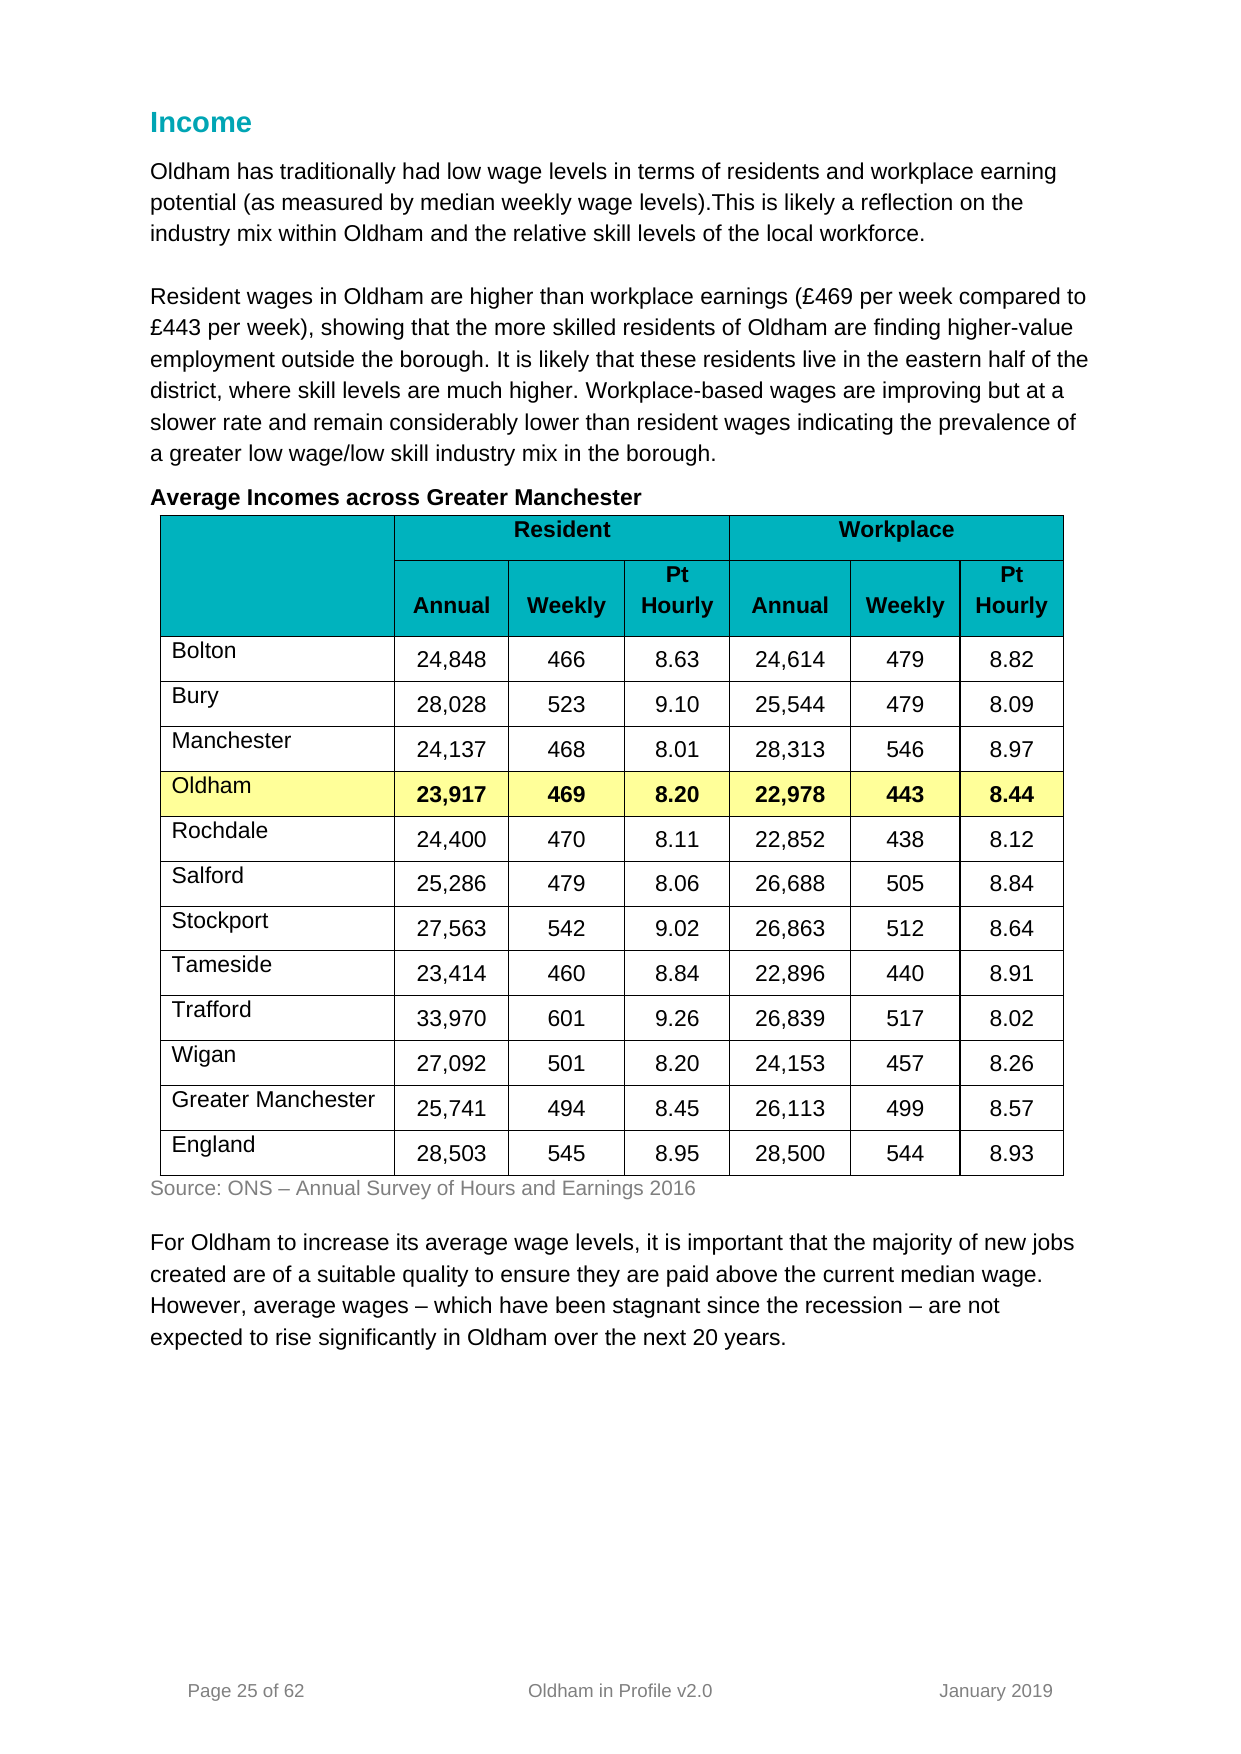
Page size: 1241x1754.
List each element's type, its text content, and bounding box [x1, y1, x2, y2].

table_cell Stockport [161, 907, 394, 950]
table_cell 24,614 [730, 637, 850, 681]
table_cell Bury [161, 682, 394, 726]
table_cell 23,917 [395, 772, 508, 816]
table_cell 22,896 [730, 951, 850, 995]
table_cell 8.91 [961, 951, 1063, 995]
table_cell Rochdale [161, 817, 394, 861]
table_cell 546 [851, 727, 959, 771]
table_cell 24,848 [395, 637, 508, 681]
table_cell 8.02 [961, 996, 1063, 1040]
table_cell 26,113 [730, 1086, 850, 1130]
table_cell 8.44 [961, 772, 1063, 816]
table_cell Manchester [161, 727, 394, 771]
table_cell 24,400 [395, 817, 508, 861]
table_cell Oldham [161, 772, 394, 816]
table_cell 8.84 [625, 951, 729, 995]
table_cell Wigan [161, 1041, 394, 1085]
table_cell 440 [851, 951, 959, 995]
table_cell 26,839 [730, 996, 850, 1040]
table_cell 8.06 [625, 862, 729, 906]
table_cell 8.82 [961, 637, 1063, 681]
table_cell 479 [509, 862, 624, 906]
table_cell 443 [851, 772, 959, 816]
table_cell 494 [509, 1086, 624, 1130]
table_header Resident [395, 516, 729, 560]
table_cell 468 [509, 727, 624, 771]
table_cell 8.84 [961, 862, 1063, 906]
table_cell 517 [851, 996, 959, 1040]
table_header Workplace [730, 516, 1063, 560]
table_cell Weekly [509, 561, 624, 636]
table_cell 27,092 [395, 1041, 508, 1085]
table_cell 512 [851, 907, 959, 950]
table_cell 470 [509, 817, 624, 861]
table_cell 544 [851, 1131, 959, 1175]
table_cell Annual [395, 561, 508, 636]
table_cell 460 [509, 951, 624, 995]
table_cell 542 [509, 907, 624, 950]
table_cell 28,503 [395, 1131, 508, 1175]
table_cell 24,153 [730, 1041, 850, 1085]
table_cell Tameside [161, 951, 394, 995]
table_cell 25,286 [395, 862, 508, 906]
table_cell Trafford [161, 996, 394, 1040]
subtitle Income [150, 105, 1090, 139]
table_cell 545 [509, 1131, 624, 1175]
table_cell 33,970 [395, 996, 508, 1040]
table_cell 25,544 [730, 682, 850, 726]
table_header [161, 516, 394, 560]
table_cell 24,137 [395, 727, 508, 771]
table_cell 9.02 [625, 907, 729, 950]
table_cell 479 [851, 637, 959, 681]
text For Oldham to increase its average wage levels, it is important that the majority of new jobs created are of a suitable quality to ensure they are paid above the current median wage. However, average wages – which have been stagnant since the recession – are not expected to rise significantly in Oldham over the next 20 years. [150, 1229, 1090, 1350]
table_cell 466 [509, 637, 624, 681]
table_cell Pt Hourly [625, 561, 729, 636]
table_cell 8.97 [961, 727, 1063, 771]
table_cell 479 [851, 682, 959, 726]
table_cell 28,313 [730, 727, 850, 771]
table_cell [161, 560, 394, 636]
table_cell 9.10 [625, 682, 729, 726]
table_cell 8.95 [625, 1131, 729, 1175]
text Oldham has traditionally had low wage levels in terms of residents and workplace earning potential (as measured by median weekly wage levels).This is likely a reflection on the industry mix within Oldham and the relative skill levels of the local workforce. [150, 158, 1090, 247]
text Source: ONS – Annual Survey of Hours and Earnings 2016 [150, 1176, 1090, 1200]
table_cell 8.63 [625, 637, 729, 681]
table_cell 8.09 [961, 682, 1063, 726]
table_cell 8.93 [961, 1131, 1063, 1175]
table_cell 8.20 [625, 1041, 729, 1085]
table_cell 28,500 [730, 1131, 850, 1175]
table_cell 22,978 [730, 772, 850, 816]
table_cell 8.64 [961, 907, 1063, 950]
table_cell 457 [851, 1041, 959, 1085]
table_cell 8.12 [961, 817, 1063, 861]
table_cell 8.20 [625, 772, 729, 816]
table_cell 8.11 [625, 817, 729, 861]
table_cell 8.57 [961, 1086, 1063, 1130]
table_cell Salford [161, 862, 394, 906]
table_cell 23,414 [395, 951, 508, 995]
text Resident wages in Oldham are higher than workplace earnings (£469 per week compared to £443 per week), showing that the more skilled residents of Oldham are finding higher-value employment outside the borough. It is likely that these residents live in the eastern half of the district, where skill levels are much higher. Workplace-based wages are improving but at a slower rate and remain considerably lower than resident wages indicating the prevalence of a greater low wage/low skill industry mix in the borough. [150, 283, 1090, 466]
table_cell Weekly [851, 561, 959, 636]
table_cell Pt Hourly [961, 561, 1063, 636]
table_cell 26,688 [730, 862, 850, 906]
table_cell 501 [509, 1041, 624, 1085]
table_cell 9.26 [625, 996, 729, 1040]
table_cell 27,563 [395, 907, 508, 950]
table_cell 505 [851, 862, 959, 906]
table_cell England [161, 1131, 394, 1175]
table_cell Greater Manchester [161, 1086, 394, 1130]
table_cell 26,863 [730, 907, 850, 950]
table_cell 22,852 [730, 817, 850, 861]
table_cell 438 [851, 817, 959, 861]
table_cell 8.45 [625, 1086, 729, 1130]
table_cell 469 [509, 772, 624, 816]
table_cell Annual [730, 561, 850, 636]
table_cell 8.26 [961, 1041, 1063, 1085]
table_cell 28,028 [395, 682, 508, 726]
table_cell 523 [509, 682, 624, 726]
title Average Incomes across Greater Manchester [150, 484, 1090, 510]
table_cell 8.01 [625, 727, 729, 771]
table_cell 499 [851, 1086, 959, 1130]
table_cell 601 [509, 996, 624, 1040]
table_cell 25,741 [395, 1086, 508, 1130]
table_cell Bolton [161, 637, 394, 681]
